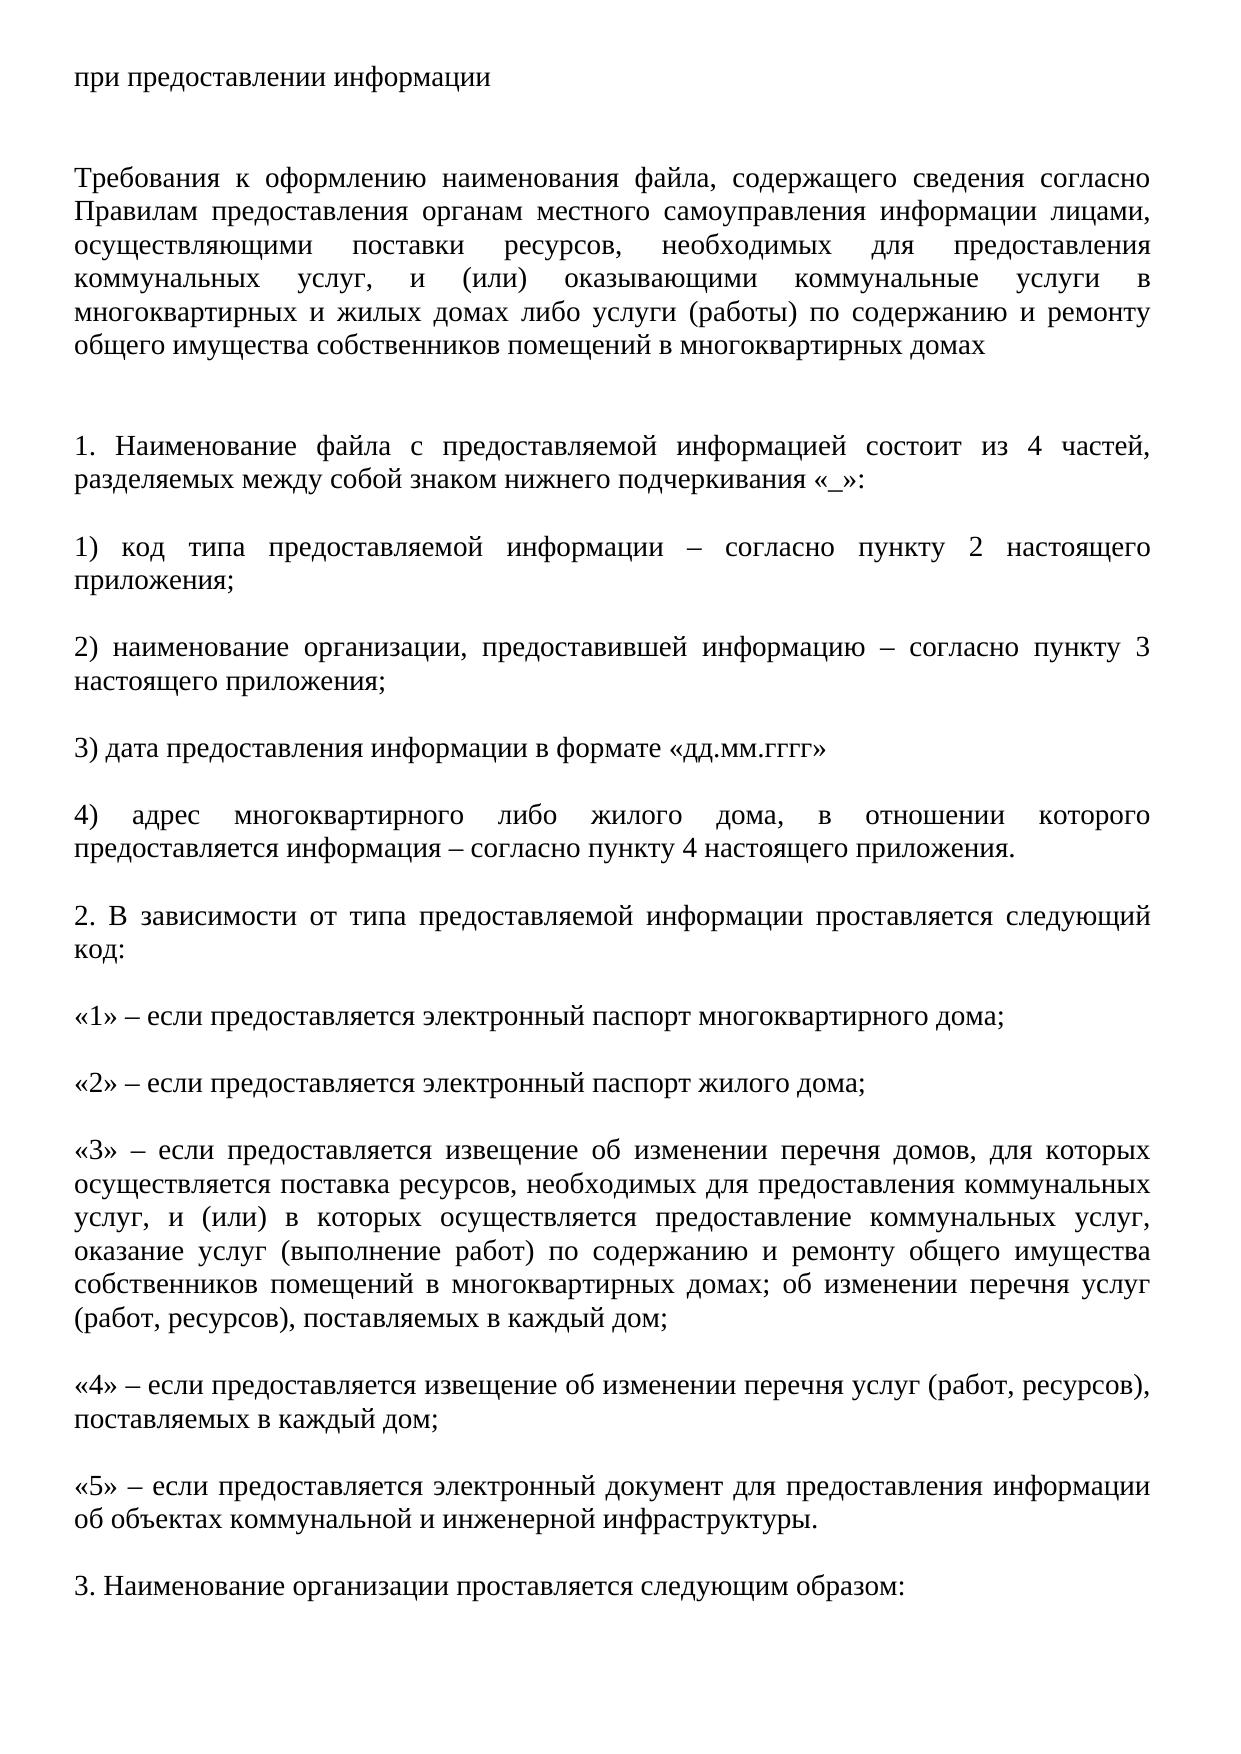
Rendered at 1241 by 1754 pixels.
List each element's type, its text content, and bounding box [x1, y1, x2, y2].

text 1. Наименование файла с предоставляемой информацией состоит из 4 частей, разделяемых между собой знаком нижнего подчеркивания «_»: [74, 428, 1152, 495]
text «1» – если предоставляется электронный паспорт многоквартирного дома; [74, 998, 1152, 1032]
text 2. В зависимости от типа предоставляемой информации проставляется следующий код: [74, 898, 1152, 965]
text 4) адрес многоквартирного либо жилого дома, в отношении которого предоставляется информация – согласно пункту 4 настоящего приложения. [74, 797, 1152, 864]
text 3. Наименование организации проставляется следующим образом: [74, 1568, 1152, 1602]
text Требования к оформлению наименования файла, содержащего сведения согласно Правилам предоставления органам местного самоуправления информации лицами, осуществляющими поставки ресурсов, необходимых для предоставления коммунальных услуг, и (или) оказывающими коммунальные услуги в многоквартирных и жилых домах либо услуги (работы) по содержанию и ремонту общего имущества собственников помещений в многоквартирных домах [74, 160, 1152, 361]
text 2) наименование организации, предоставившей информацию – согласно пункту 3 настоящего приложения; [74, 629, 1152, 696]
text «3» – если предоставляется извещение об изменении перечня домов, для которых осуществляется поставка ресурсов, необходимых для предоставления коммунальных услуг, и (или) в которых осуществляется предоставление коммунальных услуг, оказание услуг (выполнение работ) по содержанию и ремонту общего имущества собственников помещений в многоквартирных домах; об изменении перечня услуг (работ, ресурсов), поставляемых в каждый дом; [74, 1132, 1152, 1334]
text 3) дата предоставления информации в формате «дд.мм.гггг» [74, 730, 1152, 763]
text «4» – если предоставляется извещение об изменении перечня услуг (работ, ресурсов), поставляемых в каждый дом; [74, 1367, 1152, 1434]
text «5» – если предоставляется электронный документ для предоставления информации об объектах коммунальной и инженерной инфраструктуры. [74, 1468, 1152, 1535]
text 1) код типа предоставляемой информации – согласно пункту 2 настоящего приложения; [74, 529, 1152, 596]
text «2» – если предоставляется электронный паспорт жилого дома; [74, 1065, 1152, 1099]
text при предоставлении информации [74, 59, 1152, 93]
